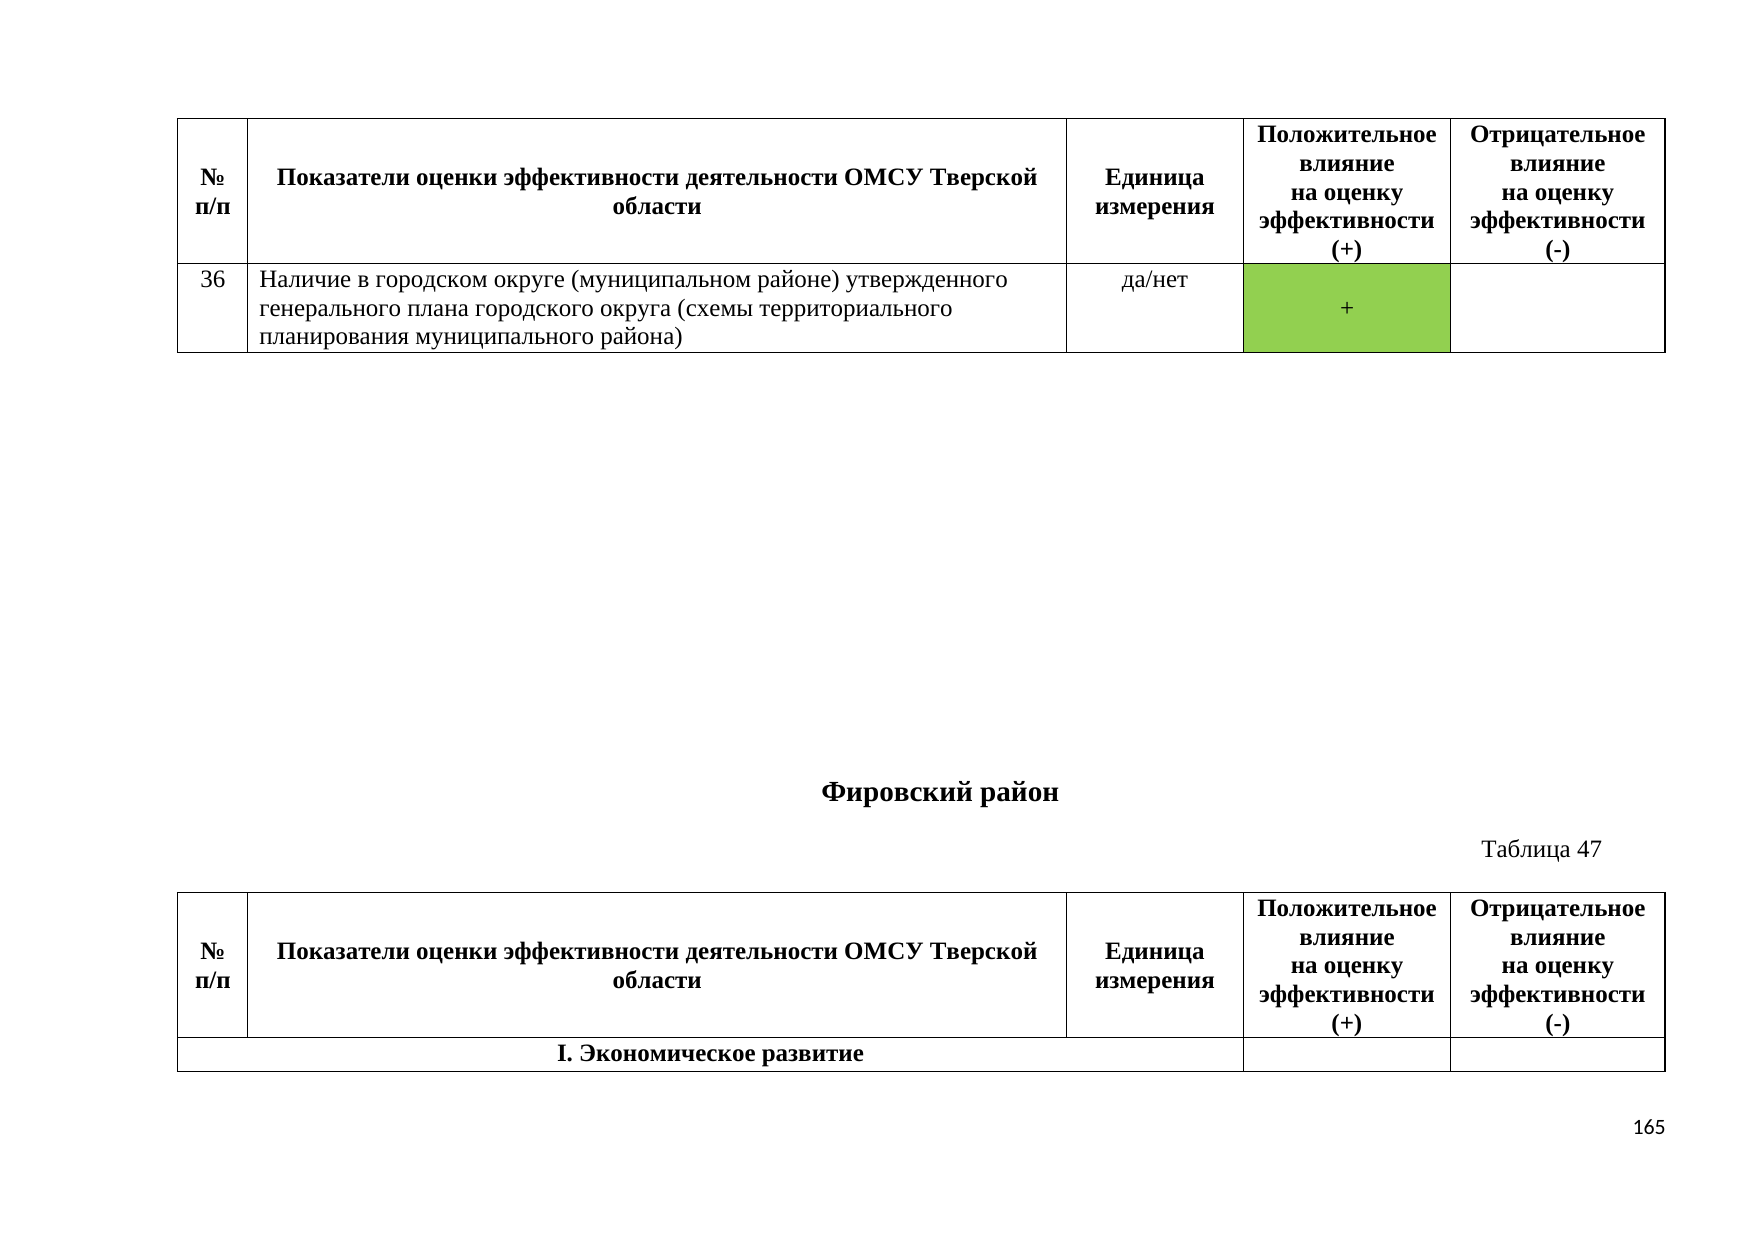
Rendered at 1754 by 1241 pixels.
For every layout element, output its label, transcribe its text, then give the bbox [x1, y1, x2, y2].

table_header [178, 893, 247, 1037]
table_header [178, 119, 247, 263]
text Таблица 47 [177, 834, 1665, 863]
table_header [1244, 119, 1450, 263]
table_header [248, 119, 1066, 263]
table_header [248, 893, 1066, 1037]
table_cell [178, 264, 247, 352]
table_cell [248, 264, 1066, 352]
text Фировский район [215, 774, 1665, 808]
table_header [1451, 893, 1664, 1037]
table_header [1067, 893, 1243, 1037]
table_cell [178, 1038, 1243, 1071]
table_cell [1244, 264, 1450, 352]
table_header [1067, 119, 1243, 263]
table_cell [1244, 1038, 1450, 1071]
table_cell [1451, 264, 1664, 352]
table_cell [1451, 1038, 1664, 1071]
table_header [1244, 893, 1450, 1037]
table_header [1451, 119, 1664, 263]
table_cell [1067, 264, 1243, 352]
